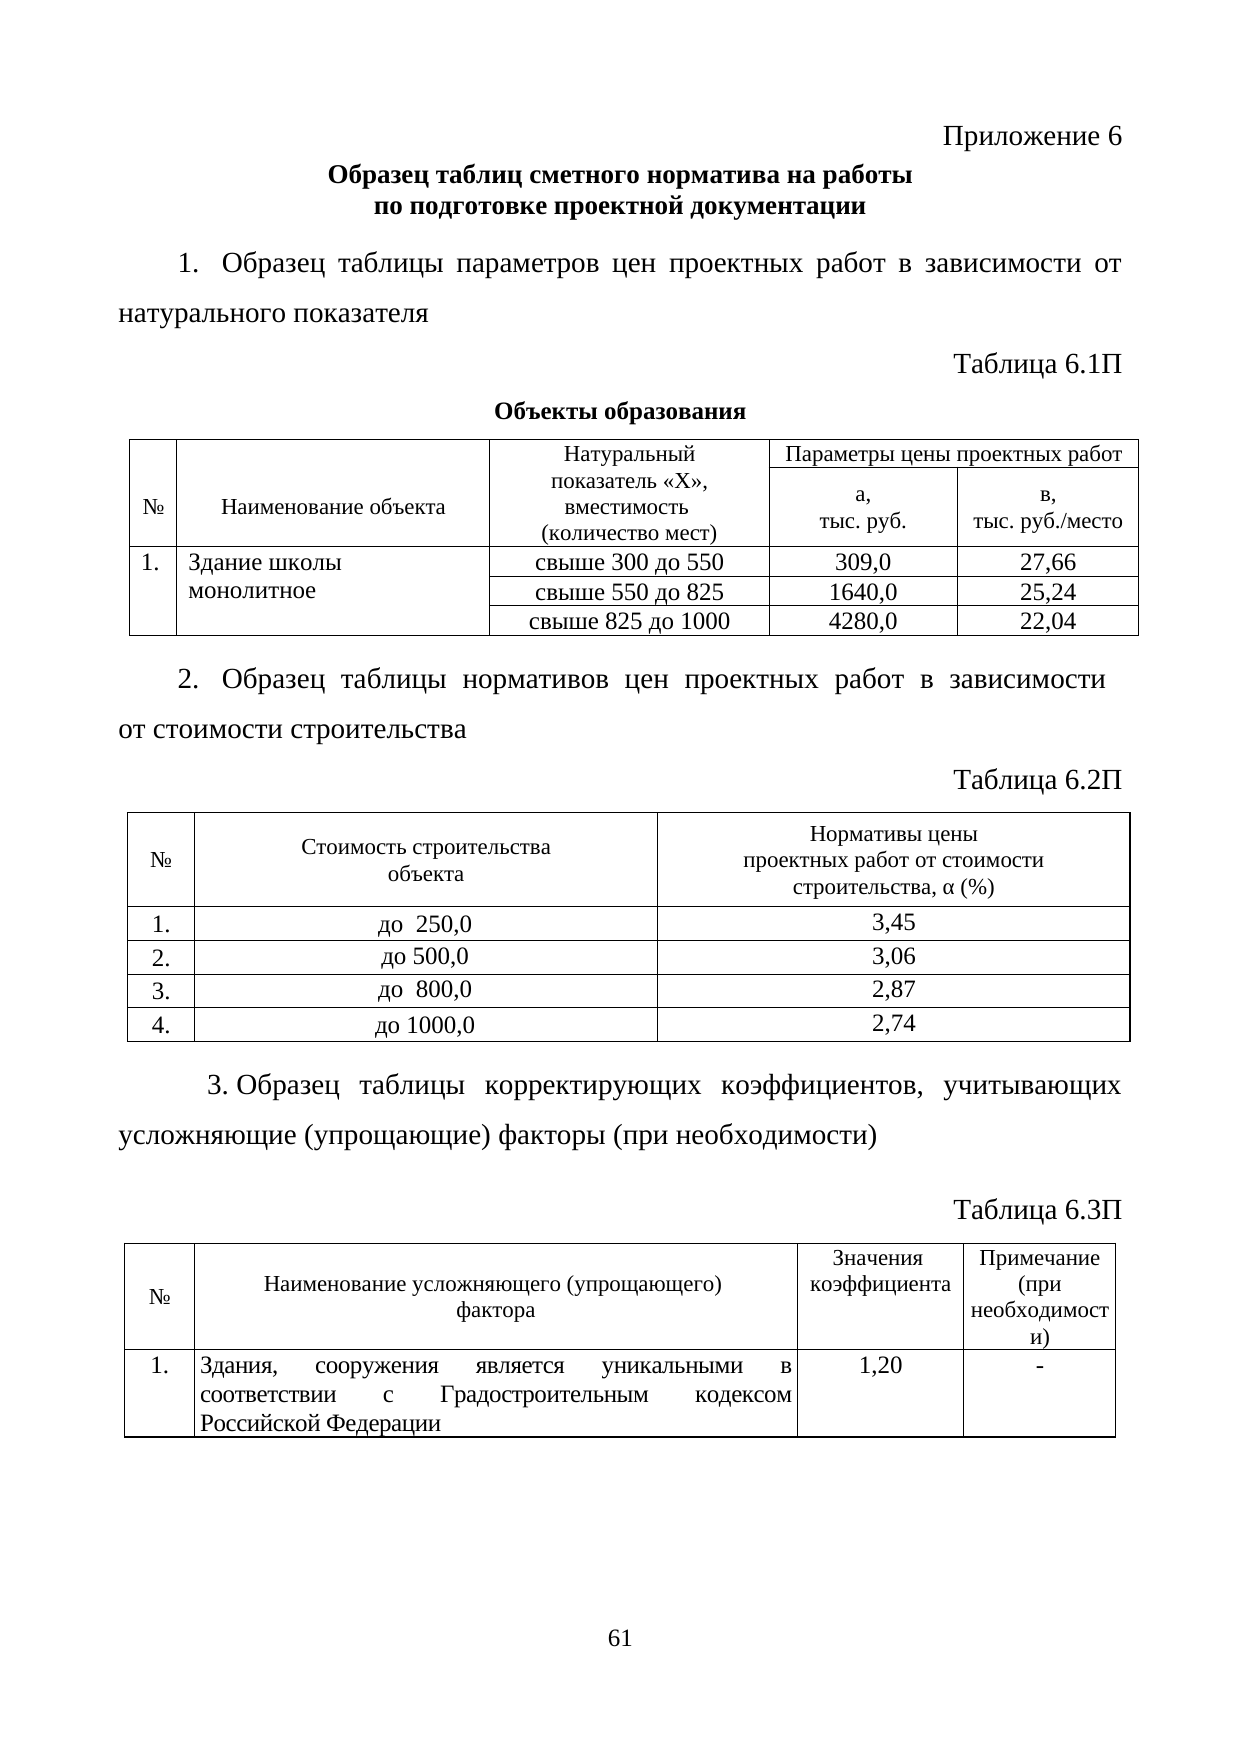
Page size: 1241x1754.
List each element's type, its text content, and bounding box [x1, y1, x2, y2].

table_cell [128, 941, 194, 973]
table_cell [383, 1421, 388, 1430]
list Образец таблицы параметров цен проектных работ в зависимости от натурального показателя [118, 245, 1122, 329]
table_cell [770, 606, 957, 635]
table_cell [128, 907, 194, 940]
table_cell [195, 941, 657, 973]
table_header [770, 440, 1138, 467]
subtitle Приложение 6 [118, 118, 1122, 152]
list Образец таблицы корректирующих коэффициентов, учитывающих усложняющие (упрощающие) факторы (при необходимости) [118, 1067, 1122, 1151]
subtitle Образец таблиц сметного норматива на работы по подготовке проектной документации [118, 158, 1122, 220]
list Образец таблицы нормативов цен проектных работ в зависимости от стоимости строительства [118, 661, 1122, 745]
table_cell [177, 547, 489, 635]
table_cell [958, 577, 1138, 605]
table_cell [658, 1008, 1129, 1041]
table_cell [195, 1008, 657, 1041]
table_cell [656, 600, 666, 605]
text Объекты образования [118, 396, 1122, 425]
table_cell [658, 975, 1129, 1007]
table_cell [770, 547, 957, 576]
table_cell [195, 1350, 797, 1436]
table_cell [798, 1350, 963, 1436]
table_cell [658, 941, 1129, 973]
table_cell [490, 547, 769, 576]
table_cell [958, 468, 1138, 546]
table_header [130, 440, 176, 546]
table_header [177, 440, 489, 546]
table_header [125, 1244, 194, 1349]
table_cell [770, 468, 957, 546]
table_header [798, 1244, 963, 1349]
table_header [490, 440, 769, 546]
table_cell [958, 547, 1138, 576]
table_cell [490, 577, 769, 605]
text Таблица 6.2П [156, 762, 1122, 795]
text Таблица 6.3П [118, 1192, 1122, 1226]
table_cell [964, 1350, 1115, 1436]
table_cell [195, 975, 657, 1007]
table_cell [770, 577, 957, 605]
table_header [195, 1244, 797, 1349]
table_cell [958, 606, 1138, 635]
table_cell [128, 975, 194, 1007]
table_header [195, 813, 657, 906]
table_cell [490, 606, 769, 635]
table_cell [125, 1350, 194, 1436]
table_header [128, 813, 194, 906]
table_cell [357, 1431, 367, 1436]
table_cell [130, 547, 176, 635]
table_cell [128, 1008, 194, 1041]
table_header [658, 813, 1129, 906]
text Таблица 6.1П [177, 346, 1122, 379]
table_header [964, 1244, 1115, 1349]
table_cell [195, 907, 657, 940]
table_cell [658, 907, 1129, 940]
